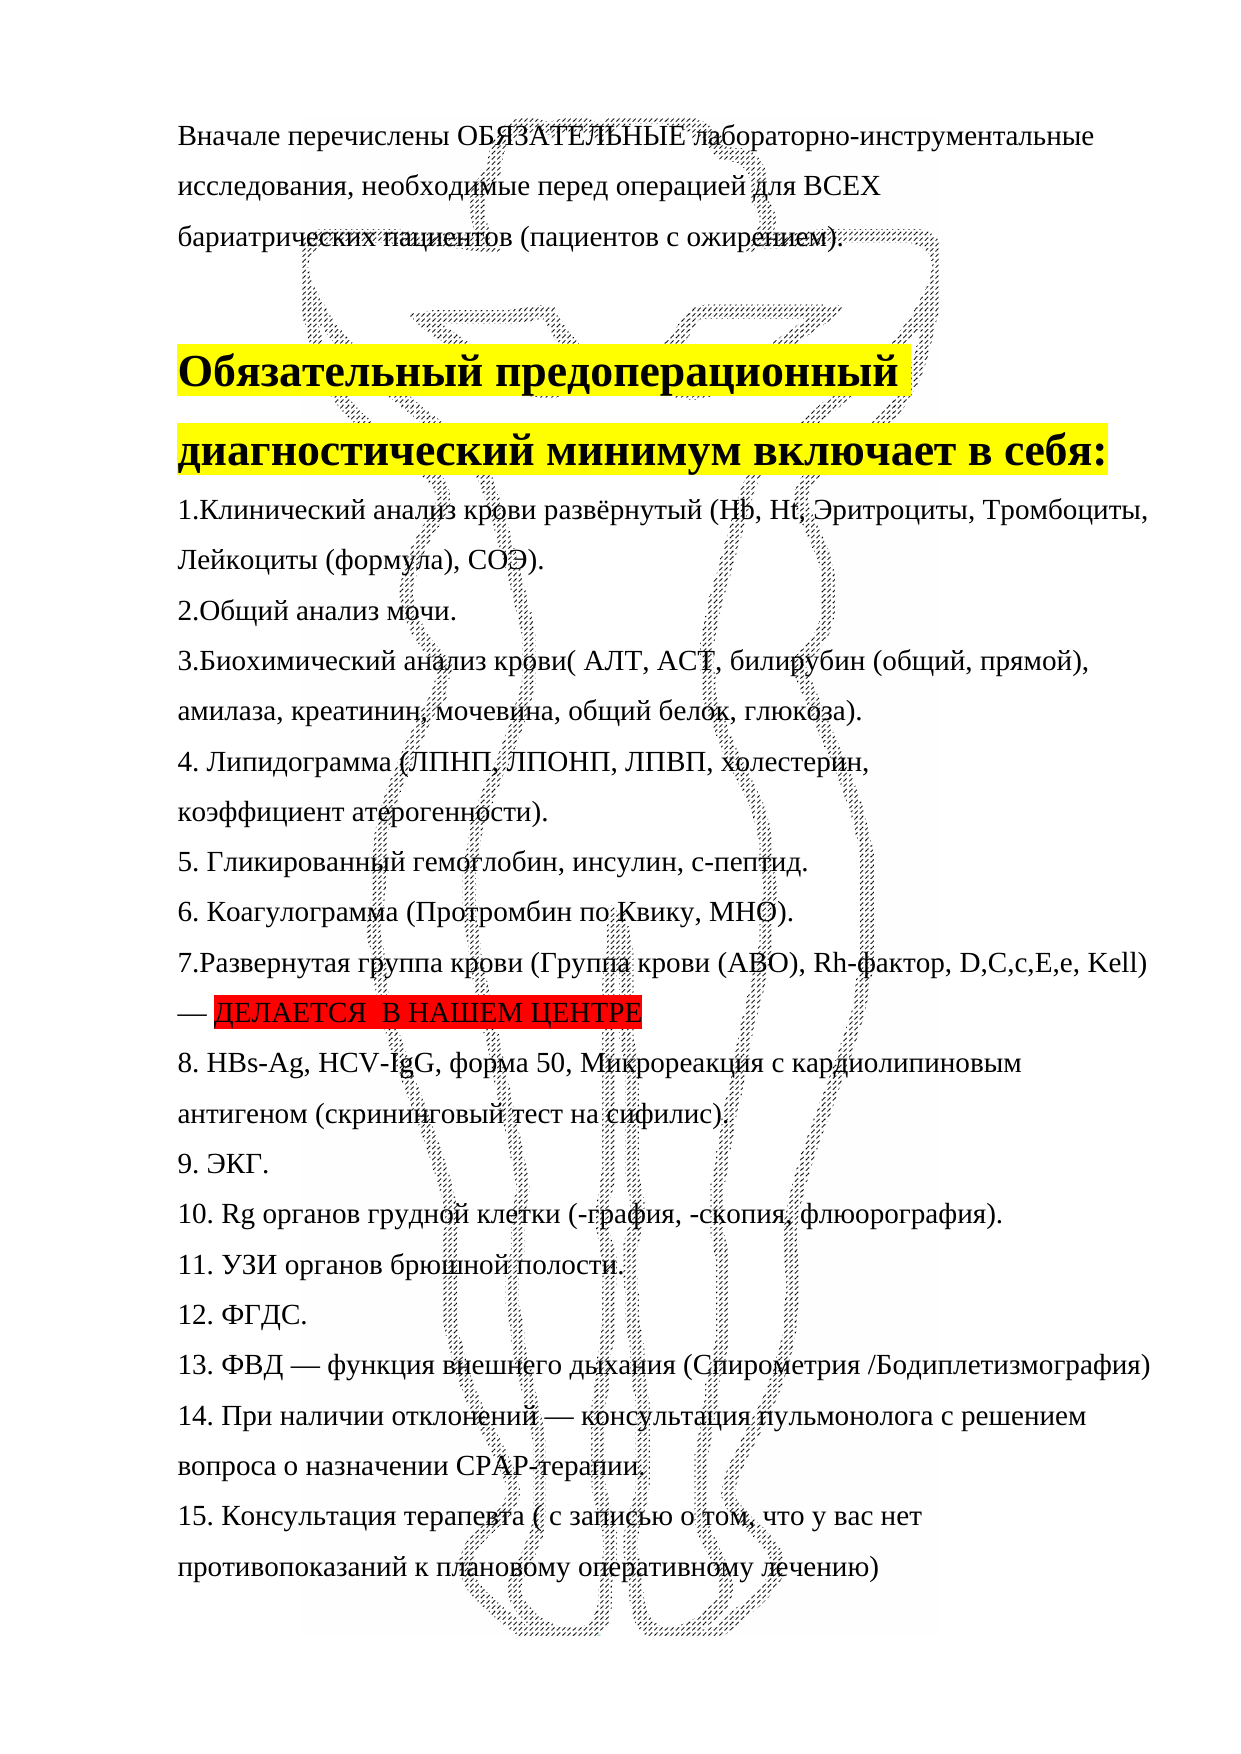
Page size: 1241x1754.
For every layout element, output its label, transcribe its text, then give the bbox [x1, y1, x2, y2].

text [177, 284, 1152, 1632]
picture [301, 1632, 939, 1636]
text Вначале перечислены ОБЯЗАТЕЛЬНЫЕ лабораторно-инструментальные исследования, необходимые перед операцией для ВСЕХ бариатрических пациентов (пациентов с ожирением). [177, 118, 1152, 252]
picture [301, 252, 939, 284]
